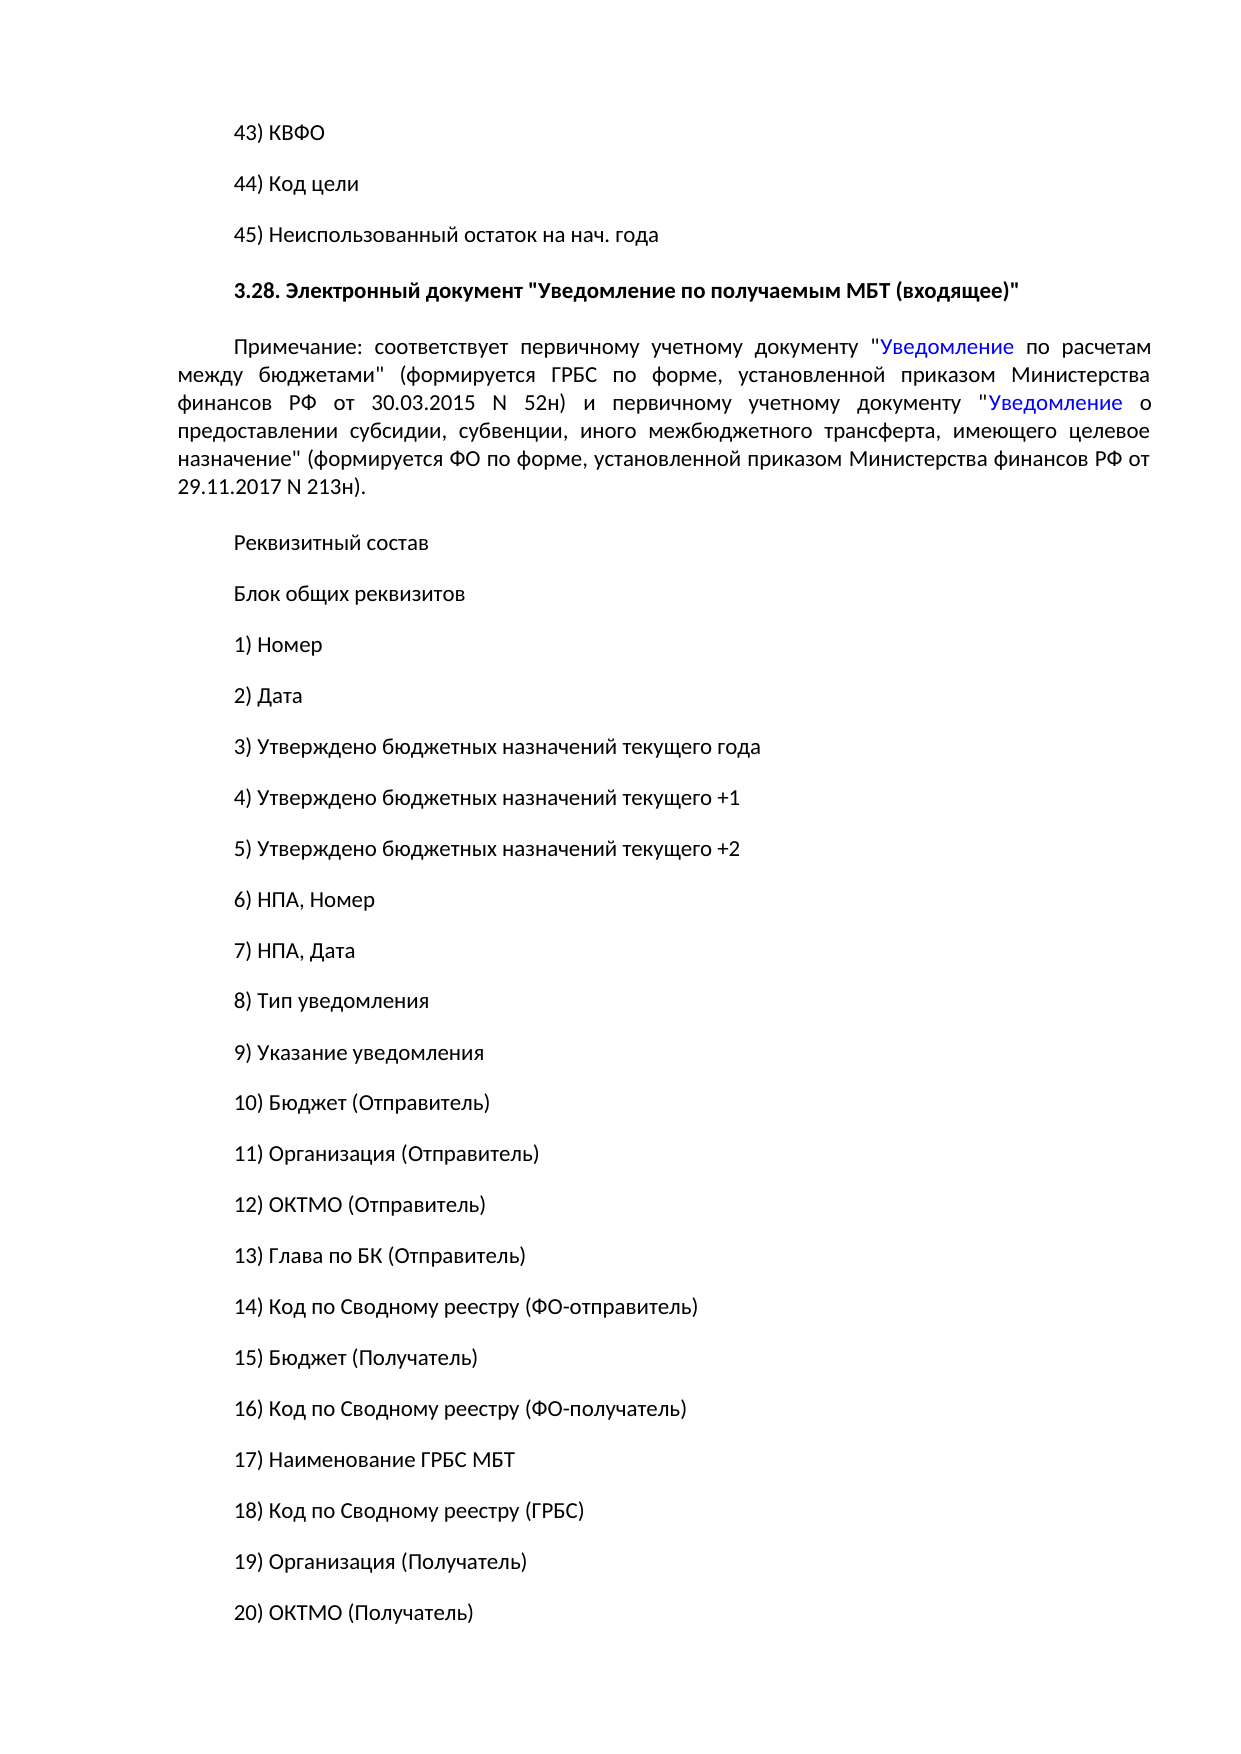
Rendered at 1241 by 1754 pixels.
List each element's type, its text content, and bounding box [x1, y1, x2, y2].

text Примечание: соответствует первичному учетному документу "Уведомление по расчетам между бюджетами" (формируется ГРБС по форме, установленной приказом Министерства финансов РФ от 30.03.2015 N 52н) и первичному учетному документу "Уведомление о предоставлении субсидии, субвенции, иного межбюджетного трансферта, имеющего целевое назначение" (формируется ФО по форме, установленной приказом Министерства финансов РФ от 29.11.2017 N 213н). [177, 332, 1152, 500]
text 12) ОКТМО (Отправитель) [177, 1190, 1152, 1218]
text 17) Наименование ГРБС МБТ [177, 1445, 1152, 1473]
text 19) Организация (Получатель) [177, 1547, 1152, 1575]
text 13) Глава по БК (Отправитель) [177, 1241, 1152, 1269]
text 2) Дата [177, 681, 1152, 709]
text 6) НПА, Номер [177, 885, 1152, 913]
text 5) Утверждено бюджетных назначений текущего +2 [177, 834, 1152, 862]
text 15) Бюджет (Получатель) [177, 1343, 1152, 1371]
text 4) Утверждено бюджетных назначений текущего +1 [177, 783, 1152, 811]
text 7) НПА, Дата [177, 936, 1152, 964]
text 20) ОКТМО (Получатель) [177, 1598, 1152, 1626]
text 1) Номер [177, 630, 1152, 658]
text 3) Утверждено бюджетных назначений текущего года [177, 732, 1152, 760]
text 11) Организация (Отправитель) [177, 1139, 1152, 1167]
text 43) КВФО [177, 118, 1152, 146]
text Блок общих реквизитов [177, 579, 1152, 607]
text 10) Бюджет (Отправитель) [177, 1088, 1152, 1117]
text 18) Код по Сводному реестру (ГРБС) [177, 1496, 1152, 1524]
text 16) Код по Сводному реестру (ФО-получатель) [177, 1394, 1152, 1422]
text 14) Код по Сводному реестру (ФО-отправитель) [177, 1292, 1152, 1320]
text 9) Указание уведомления [177, 1038, 1152, 1066]
title 3.28. Электронный документ "Уведомление по получаемым МБТ (входящее)" [177, 276, 1152, 304]
text 44) Код цели [177, 169, 1152, 197]
text 8) Тип уведомления [177, 987, 1152, 1015]
text Реквизитный состав [177, 528, 1152, 556]
text 45) Неиспользованный остаток на нач. года [177, 220, 1152, 248]
